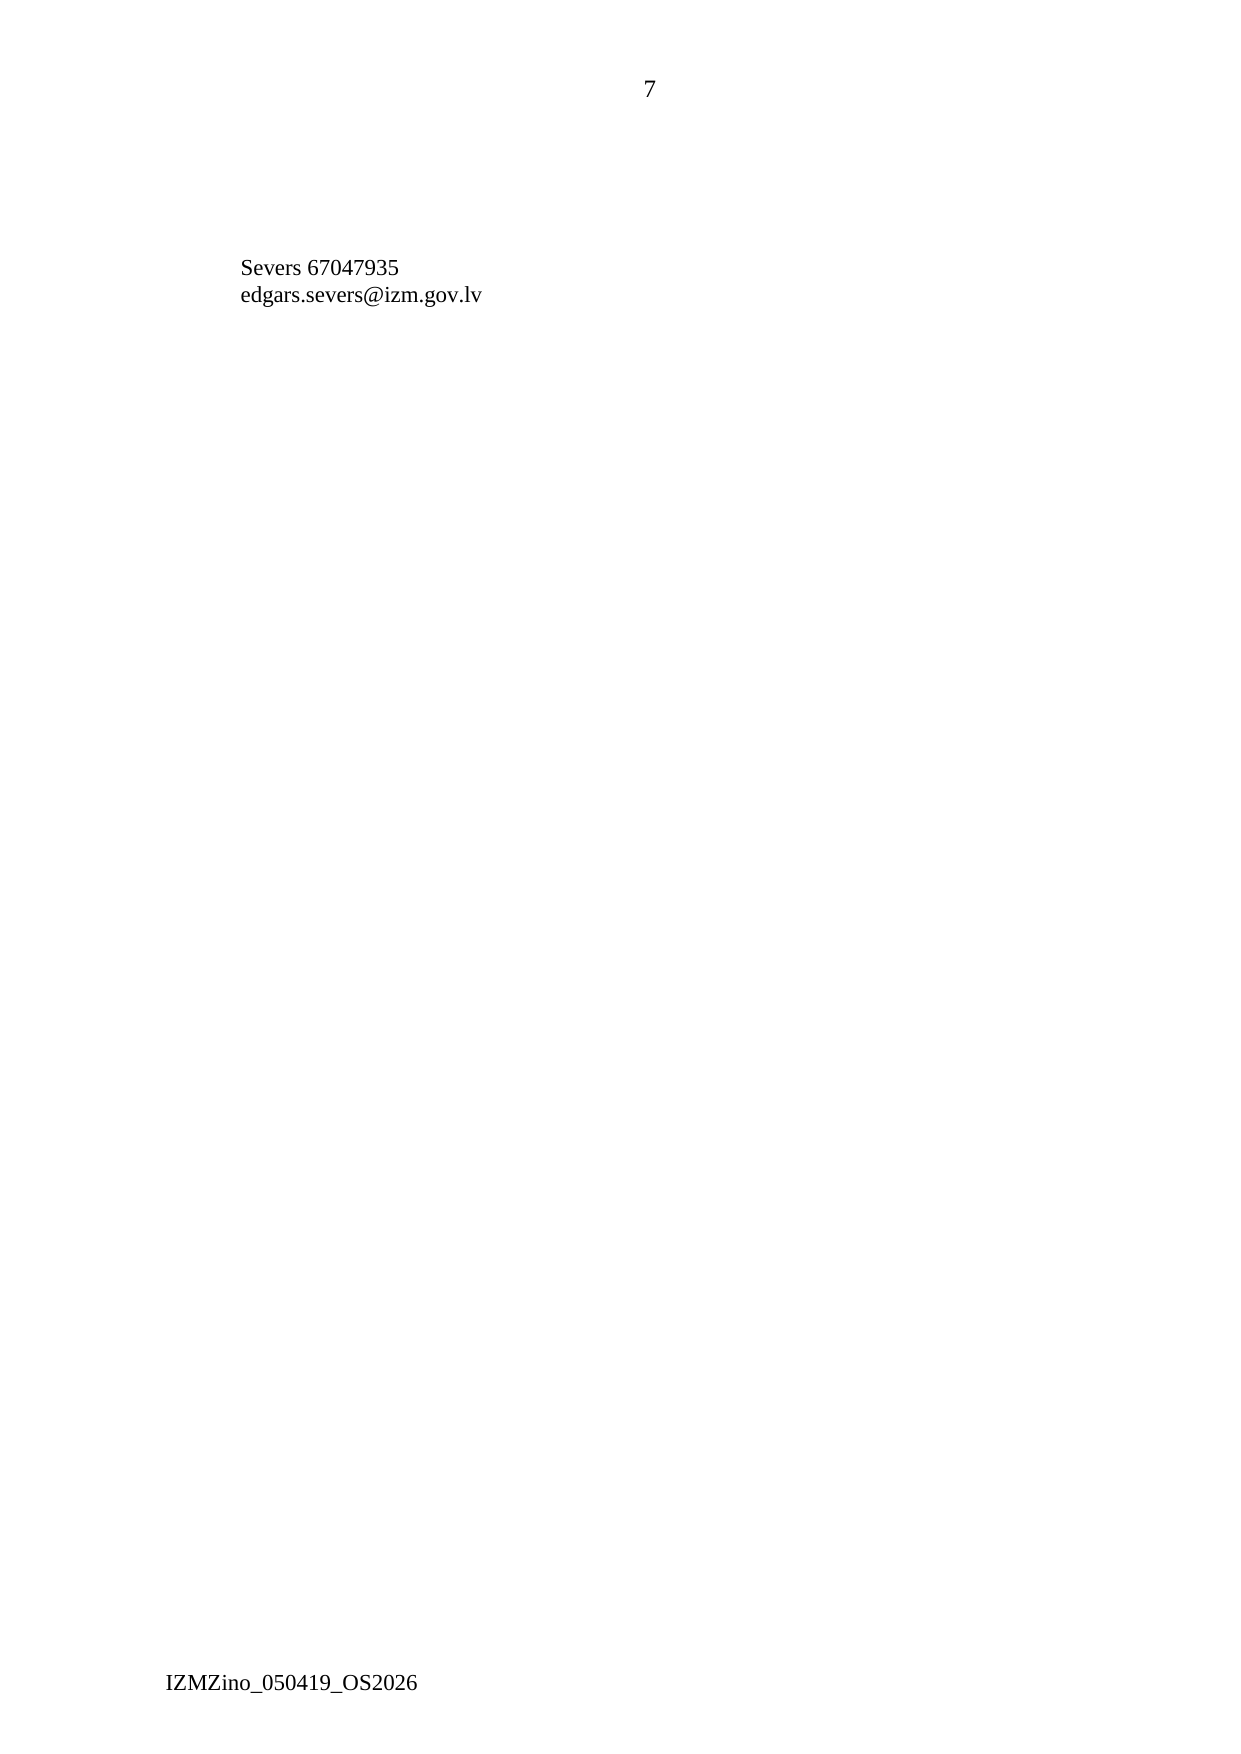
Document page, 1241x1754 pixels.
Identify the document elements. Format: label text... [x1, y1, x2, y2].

text Severs 67047935 [240, 254, 1134, 281]
text edgars.severs@izm.gov.lv [240, 281, 1134, 307]
